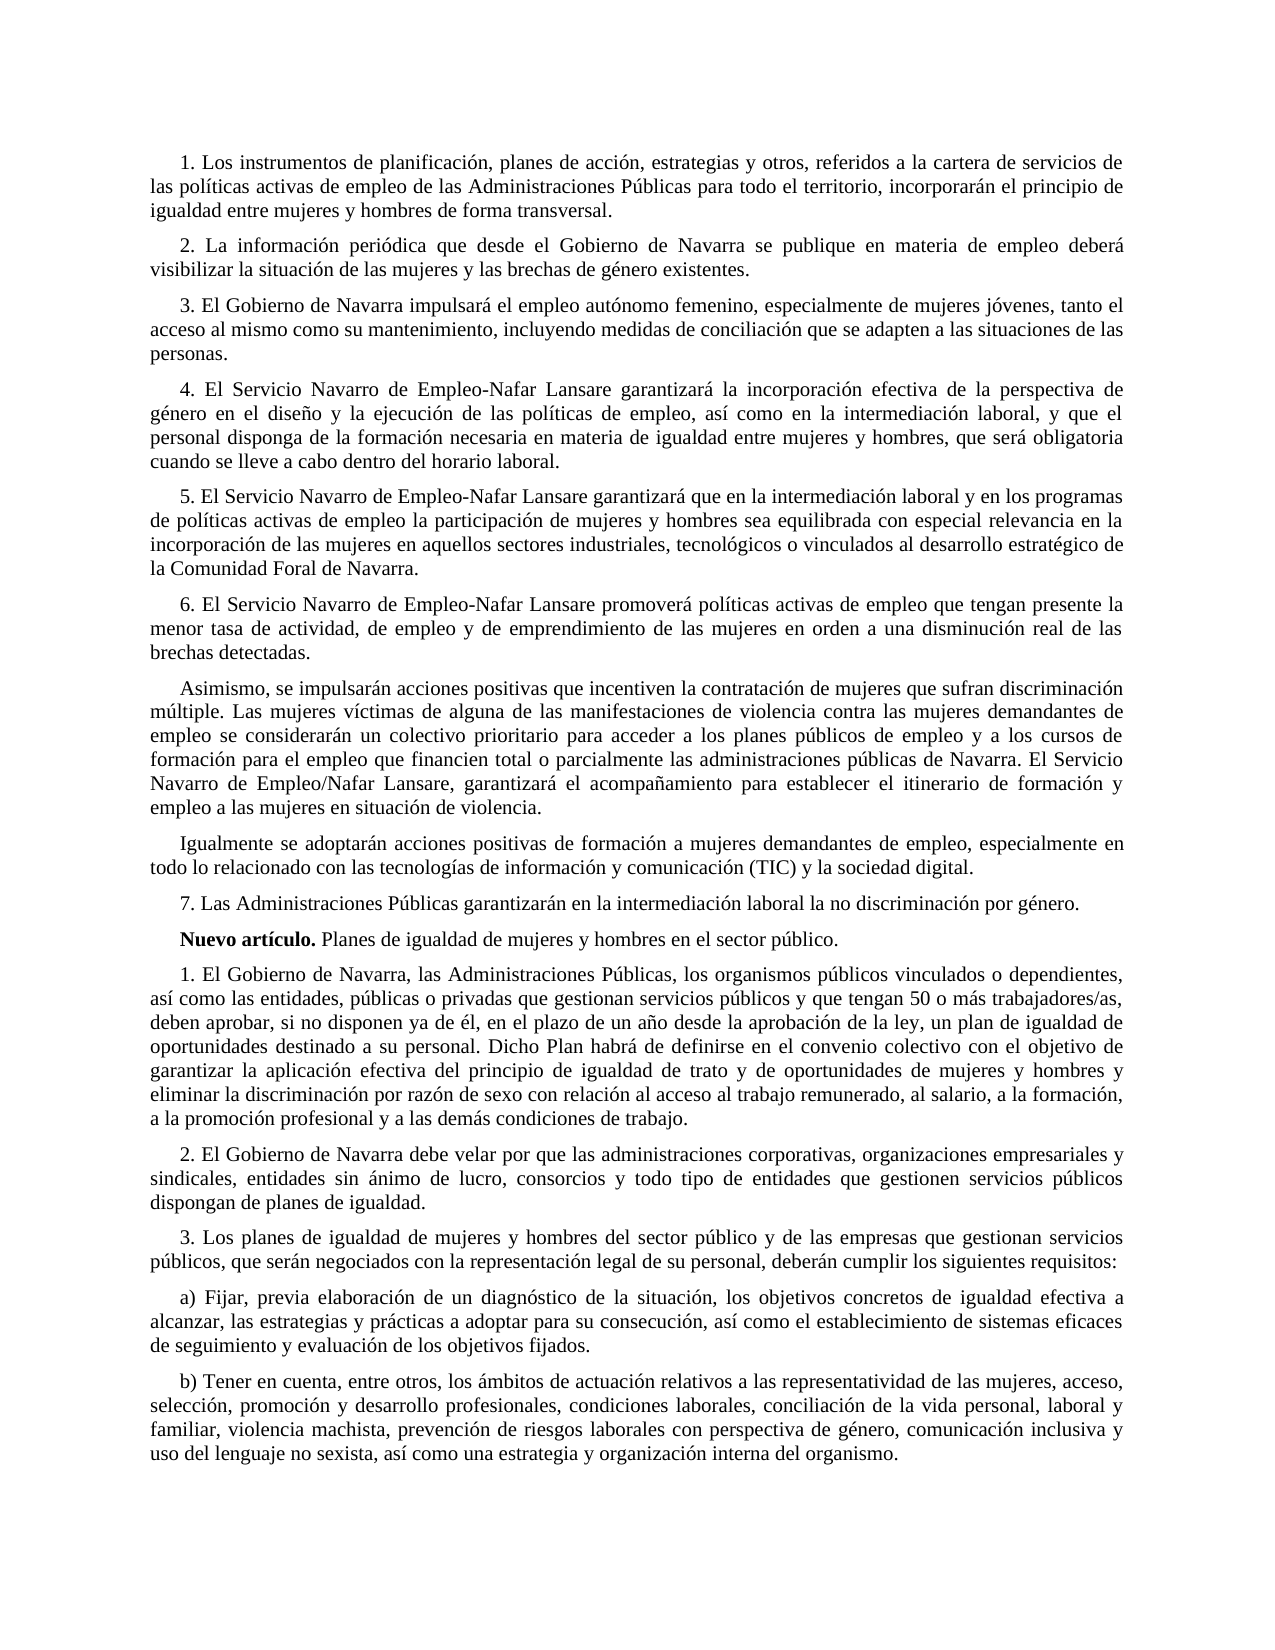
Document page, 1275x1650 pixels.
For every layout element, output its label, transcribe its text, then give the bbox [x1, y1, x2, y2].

text 3. Los planes de igualdad de mujeres y hombres del sector público y de las empresas que gestionan servicios públicos, que serán negociados con la representación legal de su personal, deberán cumplir los siguientes requisitos: [150, 1226, 1125, 1273]
text 7. Las Administraciones Públicas garantizarán en la intermediación laboral la no discriminación por género. [150, 891, 1125, 915]
text a) Fijar, previa elaboración de un diagnóstico de la situación, los objetivos concretos de igualdad efectiva a alcanzar, las estrategias y prácticas a adoptar para su consecución, así como el establecimiento de sistemas eficaces de seguimiento y evaluación de los objetivos fijados. [150, 1285, 1125, 1357]
text b) Tener en cuenta, entre otros, los ámbitos de actuación relativos a las representatividad de las mujeres, acceso, selección, promoción y desarrollo profesionales, condiciones laborales, conciliación de la vida personal, laboral y familiar, violencia machista, prevención de riesgos laborales con perspectiva de género, comunicación inclusiva y uso del lenguaje no sexista, así como una estrategia y organización interna del organismo. [150, 1369, 1125, 1465]
text Asimismo, se impulsarán acciones positivas que incentiven la contratación de mujeres que sufran discriminación múltiple. Las mujeres víctimas de alguna de las manifestaciones de violencia contra las mujeres demandantes de empleo se considerarán un colectivo prioritario para acceder a los planes públicos de empleo y a los cursos de formación para el empleo que financien total o parcialmente las administraciones públicas de Navarra. El Servicio Navarro de Empleo/Nafar Lansare, garantizará el acompañamiento para establecer el itinerario de formación y empleo a las mujeres en situación de violencia. [150, 676, 1125, 819]
text Igualmente se adoptarán acciones positivas de formación a mujeres demandantes de empleo, especialmente en todo lo relacionado con las tecnologías de información y comunicación (TIC) y la sociedad digital. [150, 831, 1125, 879]
text 1. El Gobierno de Navarra, las Administraciones Públicas, los organismos públicos vinculados o dependientes, así como las entidades, públicas o privadas que gestionan servicios públicos y que tengan 50 o más trabajadores/as, deben aprobar, si no disponen ya de él, en el plazo de un año desde la aprobación de la ley, un plan de igualdad de oportunidades destinado a su personal. Dicho Plan habrá de definirse en el convenio colectivo con el objetivo de garantizar la aplicación efectiva del principio de igualdad de trato y de oportunidades de mujeres y hombres y eliminar la discriminación por razón de sexo con relación al acceso al trabajo remunerado, al salario, a la formación, a la promoción profesional y a las demás condiciones de trabajo. [150, 962, 1125, 1130]
text Nuevo artículo. Planes de igualdad de mujeres y hombres en el sector público. [150, 927, 1125, 951]
text 4. El Servicio Navarro de Empleo-Nafar Lansare garantizará la incorporación efectiva de la perspectiva de género en el diseño y la ejecución de las políticas de empleo, así como en la intermediación laboral, y que el personal disponga de la formación necesaria en materia de igualdad entre mujeres y hombres, que será obligatoria cuando se lleve a cabo dentro del horario laboral. [150, 377, 1125, 473]
text 2. El Gobierno de Navarra debe velar por que las administraciones corporativas, organizaciones empresariales y sindicales, entidades sin ánimo de lucro, consorcios y todo tipo de entidades que gestionen servicios públicos dispongan de planes de igualdad. [150, 1142, 1125, 1214]
text 3. El Gobierno de Navarra impulsará el empleo autónomo femenino, especialmente de mujeres jóvenes, tanto el acceso al mismo como su mantenimiento, incluyendo medidas de conciliación que se adapten a las situaciones de las personas. [150, 293, 1125, 365]
text 2. La información periódica que desde el Gobierno de Navarra se publique en materia de empleo deberá visibilizar la situación de las mujeres y las brechas de género existentes. [150, 234, 1125, 282]
text 5. El Servicio Navarro de Empleo-Nafar Lansare garantizará que en la intermediación laboral y en los programas de políticas activas de empleo la participación de mujeres y hombres sea equilibrada con especial relevancia en la incorporación de las mujeres en aquellos sectores industriales, tecnológicos o vinculados al desarrollo estratégico de la Comunidad Foral de Navarra. [150, 484, 1125, 580]
text 1. Los instrumentos de planificación, planes de acción, estrategias y otros, referidos a la cartera de servicios de las políticas activas de empleo de las Administraciones Públicas para todo el territorio, incorporarán el principio de igualdad entre mujeres y hombres de forma transversal. [150, 150, 1125, 222]
text 6. El Servicio Navarro de Empleo-Nafar Lansare promoverá políticas activas de empleo que tengan presente la menor tasa de actividad, de empleo y de emprendimiento de las mujeres en orden a una disminución real de las brechas detectadas. [150, 592, 1125, 664]
